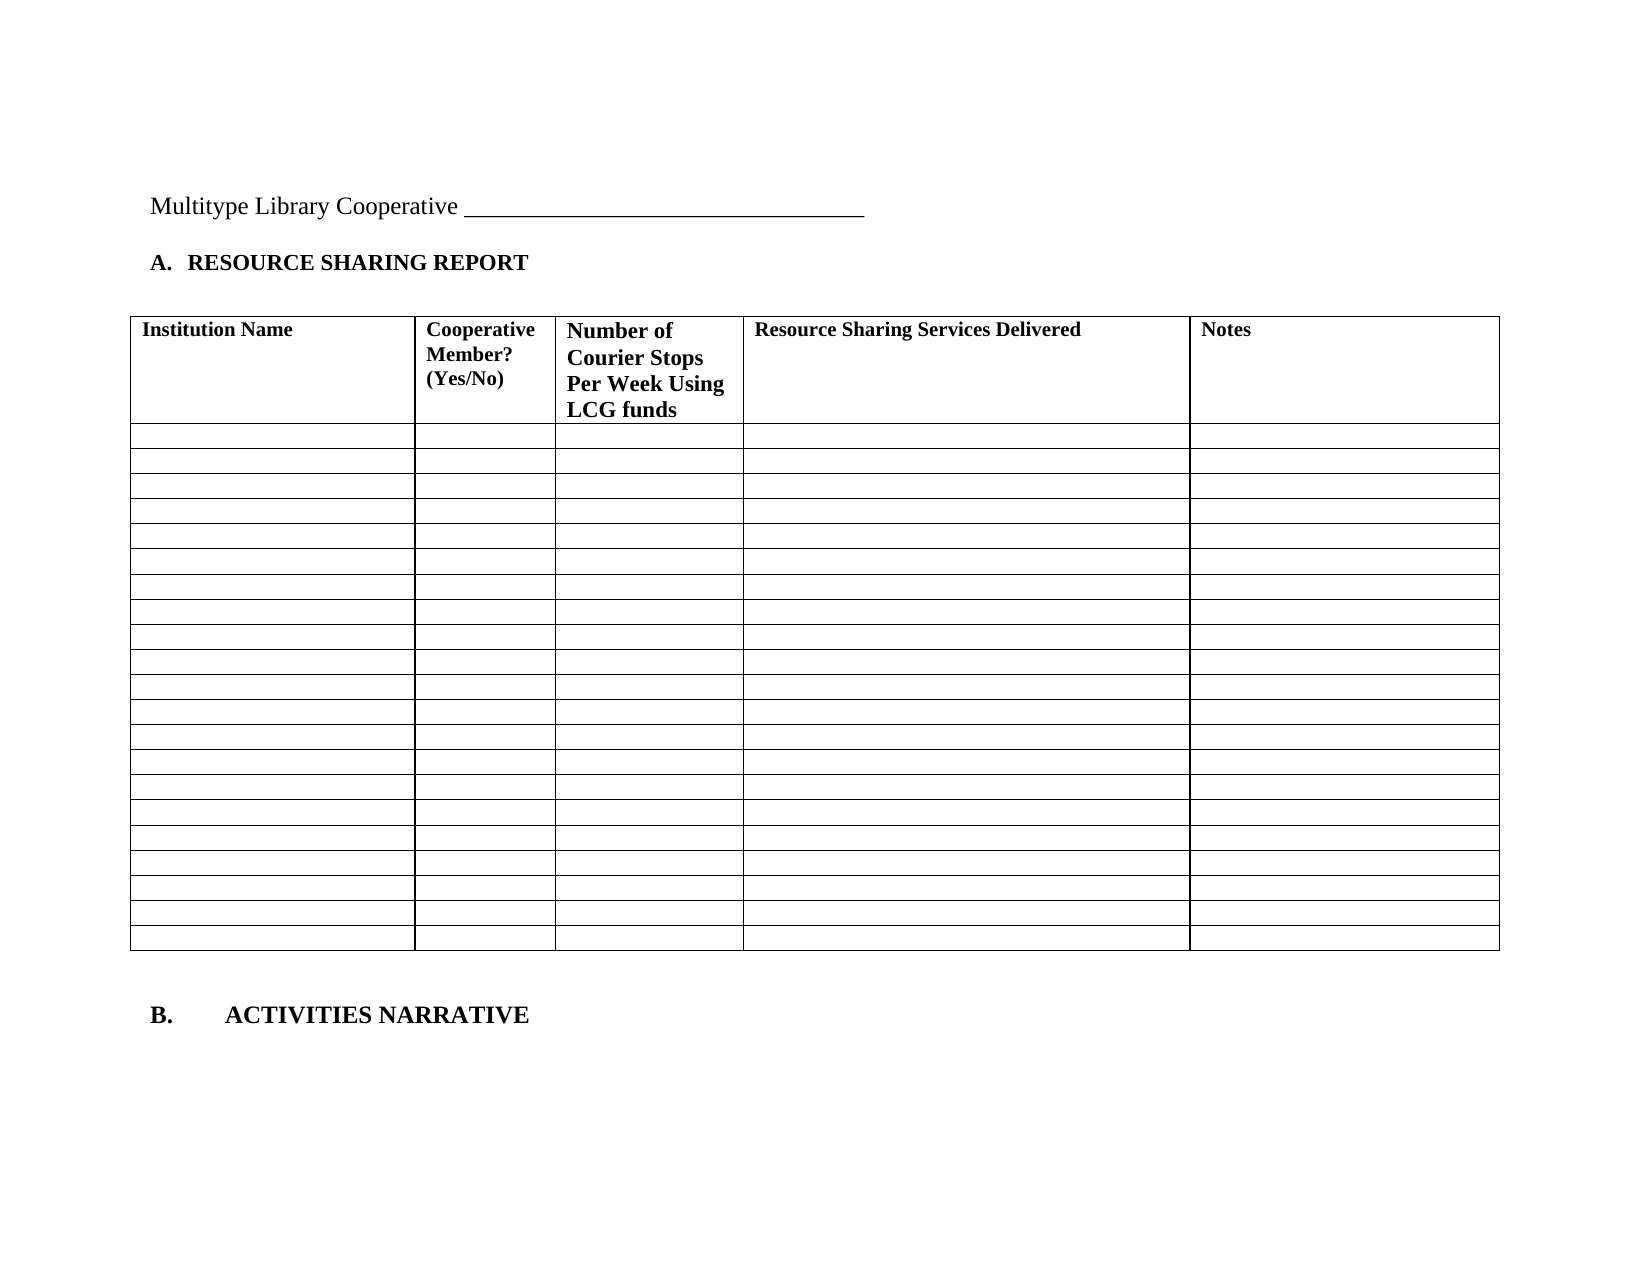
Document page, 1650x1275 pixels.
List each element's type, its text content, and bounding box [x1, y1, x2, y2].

table_cell [556, 775, 743, 799]
table_cell [416, 725, 555, 749]
table_cell [556, 424, 743, 448]
table_cell [1191, 499, 1499, 523]
table_cell [416, 800, 555, 824]
table_cell [744, 800, 1189, 824]
table_cell [416, 775, 555, 799]
list RESOURCE SHARING REPORT [150, 249, 1500, 275]
table_cell [131, 826, 414, 849]
table_cell [131, 700, 414, 724]
table_cell [744, 625, 1189, 649]
table_cell [556, 524, 743, 548]
table_cell [744, 851, 1189, 875]
table_cell [131, 600, 414, 624]
table_cell [1191, 424, 1499, 448]
table_cell [416, 750, 555, 774]
table_cell [556, 600, 743, 624]
table_cell [744, 700, 1189, 724]
table_cell [416, 675, 555, 699]
table_cell [744, 675, 1189, 699]
table_cell [131, 926, 414, 950]
table_cell [131, 675, 414, 699]
list Multitype Library Cooperative ________________________________ [150, 191, 1500, 220]
table_cell [1191, 625, 1499, 649]
table_cell [556, 800, 743, 824]
list ACTIVITIES NARRATIVE [150, 1000, 1500, 1029]
table_cell [1191, 700, 1499, 724]
table_cell [744, 901, 1189, 925]
table_header Cooperative Member? (Yes/No) [416, 317, 555, 423]
table_cell [1191, 926, 1499, 950]
table_cell [131, 524, 414, 548]
table_cell [1191, 725, 1499, 749]
table_cell [744, 449, 1189, 473]
table_cell [131, 851, 414, 875]
table_cell [416, 625, 555, 649]
table_cell [131, 499, 414, 523]
table_cell [1191, 826, 1499, 849]
table_cell [131, 876, 414, 900]
table_cell [131, 775, 414, 799]
table_cell [744, 575, 1189, 598]
table_cell [416, 524, 555, 548]
table_cell [556, 876, 743, 900]
table_cell [416, 499, 555, 523]
table_cell [1191, 549, 1499, 573]
table_cell [1191, 775, 1499, 799]
table_cell [131, 750, 414, 774]
table_cell [744, 750, 1189, 774]
table_cell [416, 549, 555, 573]
table_cell [556, 449, 743, 473]
table_cell [416, 851, 555, 875]
table_cell [131, 650, 414, 674]
table_cell [744, 926, 1189, 950]
table_cell [416, 600, 555, 624]
table_cell [744, 876, 1189, 900]
table_cell [556, 901, 743, 925]
table_header Resource Sharing Services Delivered [744, 317, 1189, 423]
table_cell [556, 625, 743, 649]
table_cell [416, 424, 555, 448]
table_cell [744, 650, 1189, 674]
table_cell [131, 575, 414, 598]
table_cell [1191, 800, 1499, 824]
table_cell [1191, 600, 1499, 624]
table_cell [556, 650, 743, 674]
table_cell [1191, 474, 1499, 498]
table_cell [744, 524, 1189, 548]
table_header Notes [1191, 317, 1499, 423]
table_cell [744, 424, 1189, 448]
table_cell [556, 474, 743, 498]
table_cell [556, 851, 743, 875]
table_cell [1191, 876, 1499, 900]
table_cell [416, 575, 555, 598]
table_cell [744, 474, 1189, 498]
table_cell [744, 549, 1189, 573]
table_cell [744, 775, 1189, 799]
table_cell [416, 700, 555, 724]
table_cell [131, 449, 414, 473]
table_cell [416, 901, 555, 925]
table_cell [556, 826, 743, 849]
table_cell [744, 826, 1189, 849]
table_cell [556, 700, 743, 724]
table_cell [131, 625, 414, 649]
table_cell [556, 725, 743, 749]
table_cell [416, 926, 555, 950]
table_header Number of Courier Stops Per Week Using LCG funds [556, 317, 743, 423]
table_cell [556, 926, 743, 950]
table_cell [416, 650, 555, 674]
table_cell [556, 549, 743, 573]
table_cell [744, 499, 1189, 523]
table_cell [1191, 449, 1499, 473]
table_cell [556, 499, 743, 523]
table_cell [131, 901, 414, 925]
table_cell [416, 826, 555, 849]
table_cell [1191, 575, 1499, 598]
table_header Institution Name [131, 317, 414, 423]
table_cell [744, 600, 1189, 624]
table_cell [131, 474, 414, 498]
table_cell [131, 424, 414, 448]
table_cell [131, 725, 414, 749]
table_cell [1191, 524, 1499, 548]
table_cell [1191, 901, 1499, 925]
table_cell [131, 800, 414, 824]
table_cell [1191, 650, 1499, 674]
table_cell [744, 725, 1189, 749]
table_cell [1191, 851, 1499, 875]
table_cell [556, 675, 743, 699]
table_cell [416, 449, 555, 473]
table_cell [1191, 675, 1499, 699]
table_cell [556, 575, 743, 598]
table_cell [416, 876, 555, 900]
table_cell [556, 750, 743, 774]
table_cell [1191, 750, 1499, 774]
table_cell [416, 474, 555, 498]
table_cell [131, 549, 414, 573]
